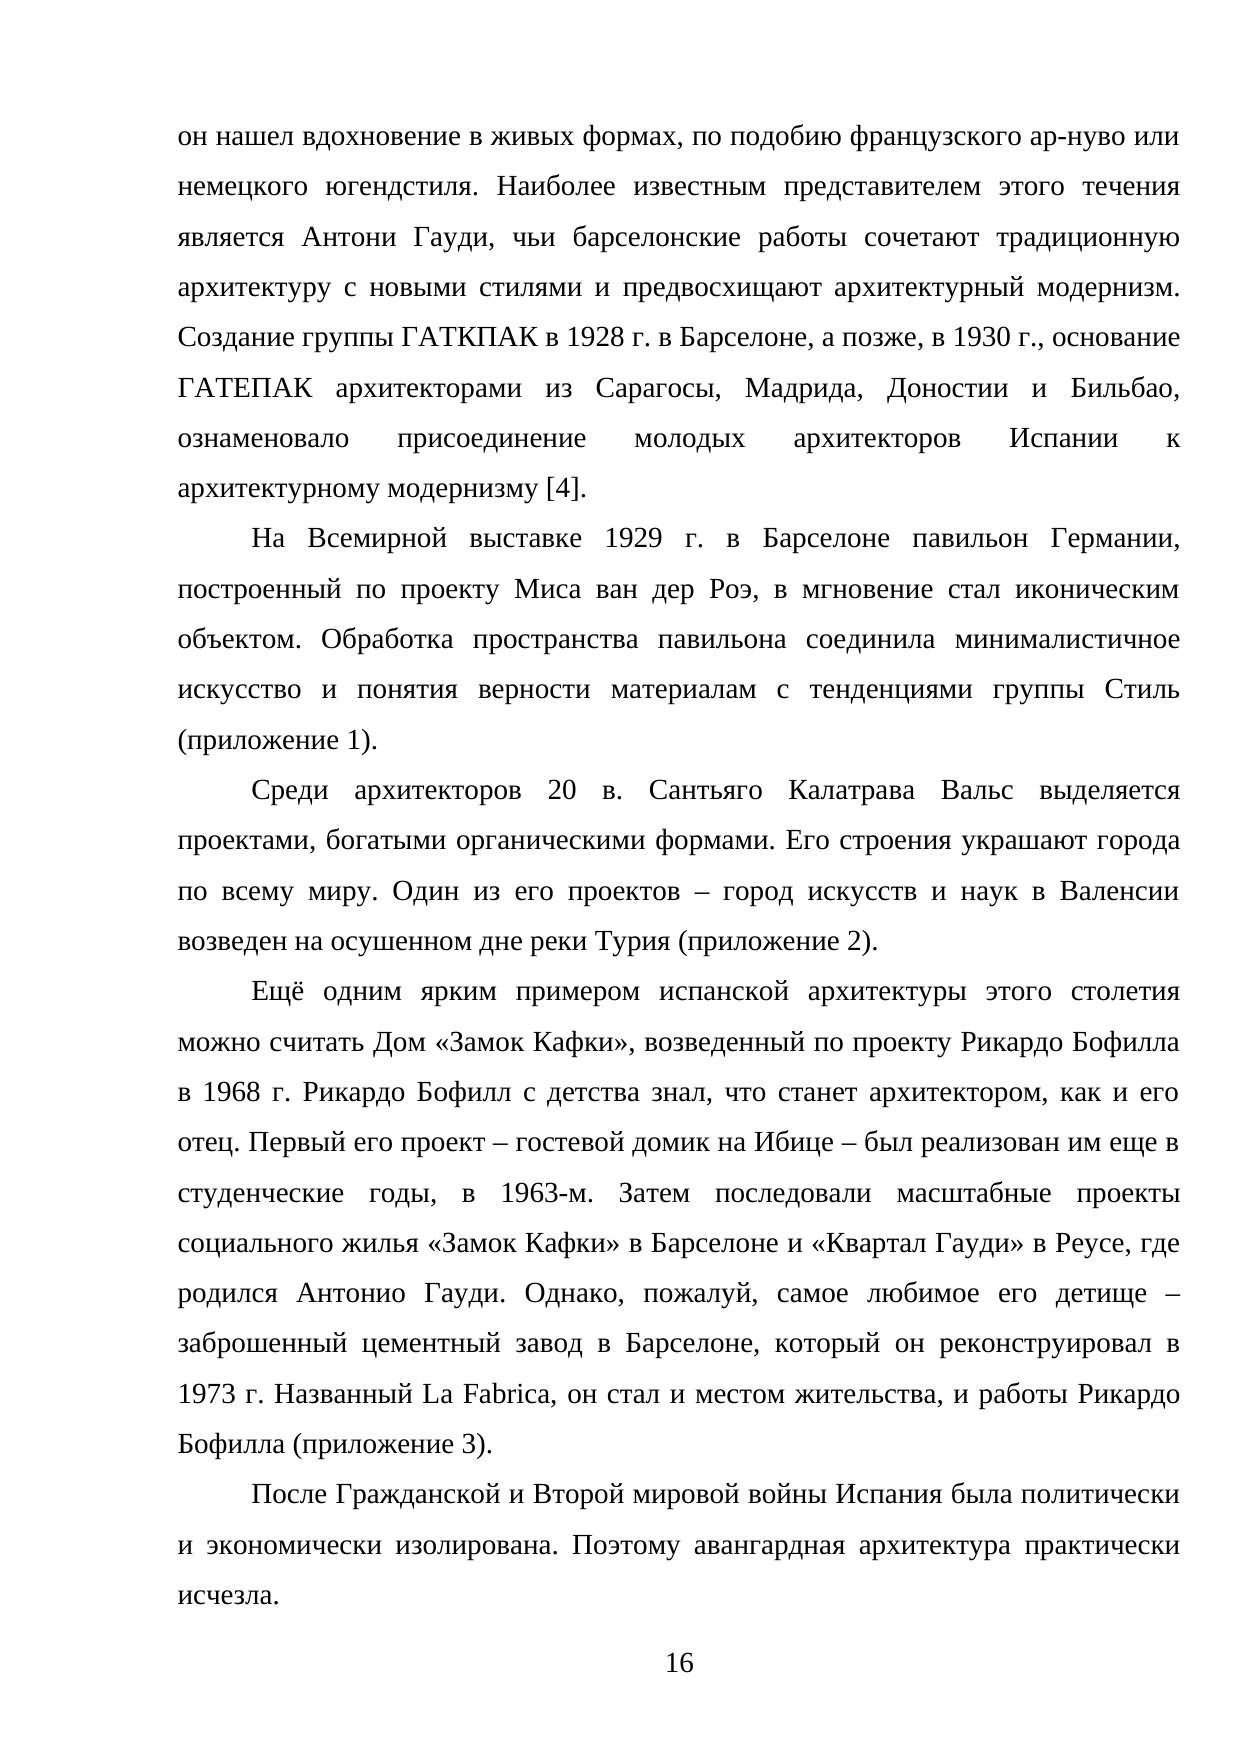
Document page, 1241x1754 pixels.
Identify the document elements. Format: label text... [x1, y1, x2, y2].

text Среди архитекторов 20 в. Сантьяго Калатрава Вальс выделяется проектами, богатыми органическими формами. Его строения украшают города по всему миру. Один из его проектов – город искусств и наук в Валенсии возведен на осушенном дне реки Турия (приложение 2). [177, 772, 1181, 957]
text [177, 118, 1181, 504]
text Ещё одним ярким примером испанской архитектуры этого столетия можно считать Дом «Замок Кафки», возведенный по проекту Рикардо Бофилла в 1968 г. Рикардо Бофилл с детства знал, что станет архитектором, как и его отец. Первый его проект – гостевой домик на Ибице – был реализован им еще в студенческие годы, в 1963-м. Затем последовали масштабные проекты социального жилья «Замок Кафки» в Барселоне и «Квартал Гауди» в Реусе, где родился Антонио Гауди. Однако, пожалуй, самое любимое его детище – заброшенный цементный завод в Барселоне, который он реконструировал в 1973 г. Названный La Fabrica, он стал и местом жительства, и работы Рикардо Бофилла (приложение 3). [177, 973, 1181, 1460]
text На Всемирной выставке 1929 г. в Барселоне павильон Германии, построенный по проекту Миса ван дер Роэ, в мгновение стал иконическим объектом. Обработка пространства павильона соединила минималистичное искусство и понятия верности материалам с тенденциями группы Стиль (приложение 1). [177, 521, 1181, 755]
text После Гражданской и Второй мировой войны Испания была политически и экономически изолирована. Поэтому авангардная архитектура практически исчезла. [177, 1477, 1181, 1611]
